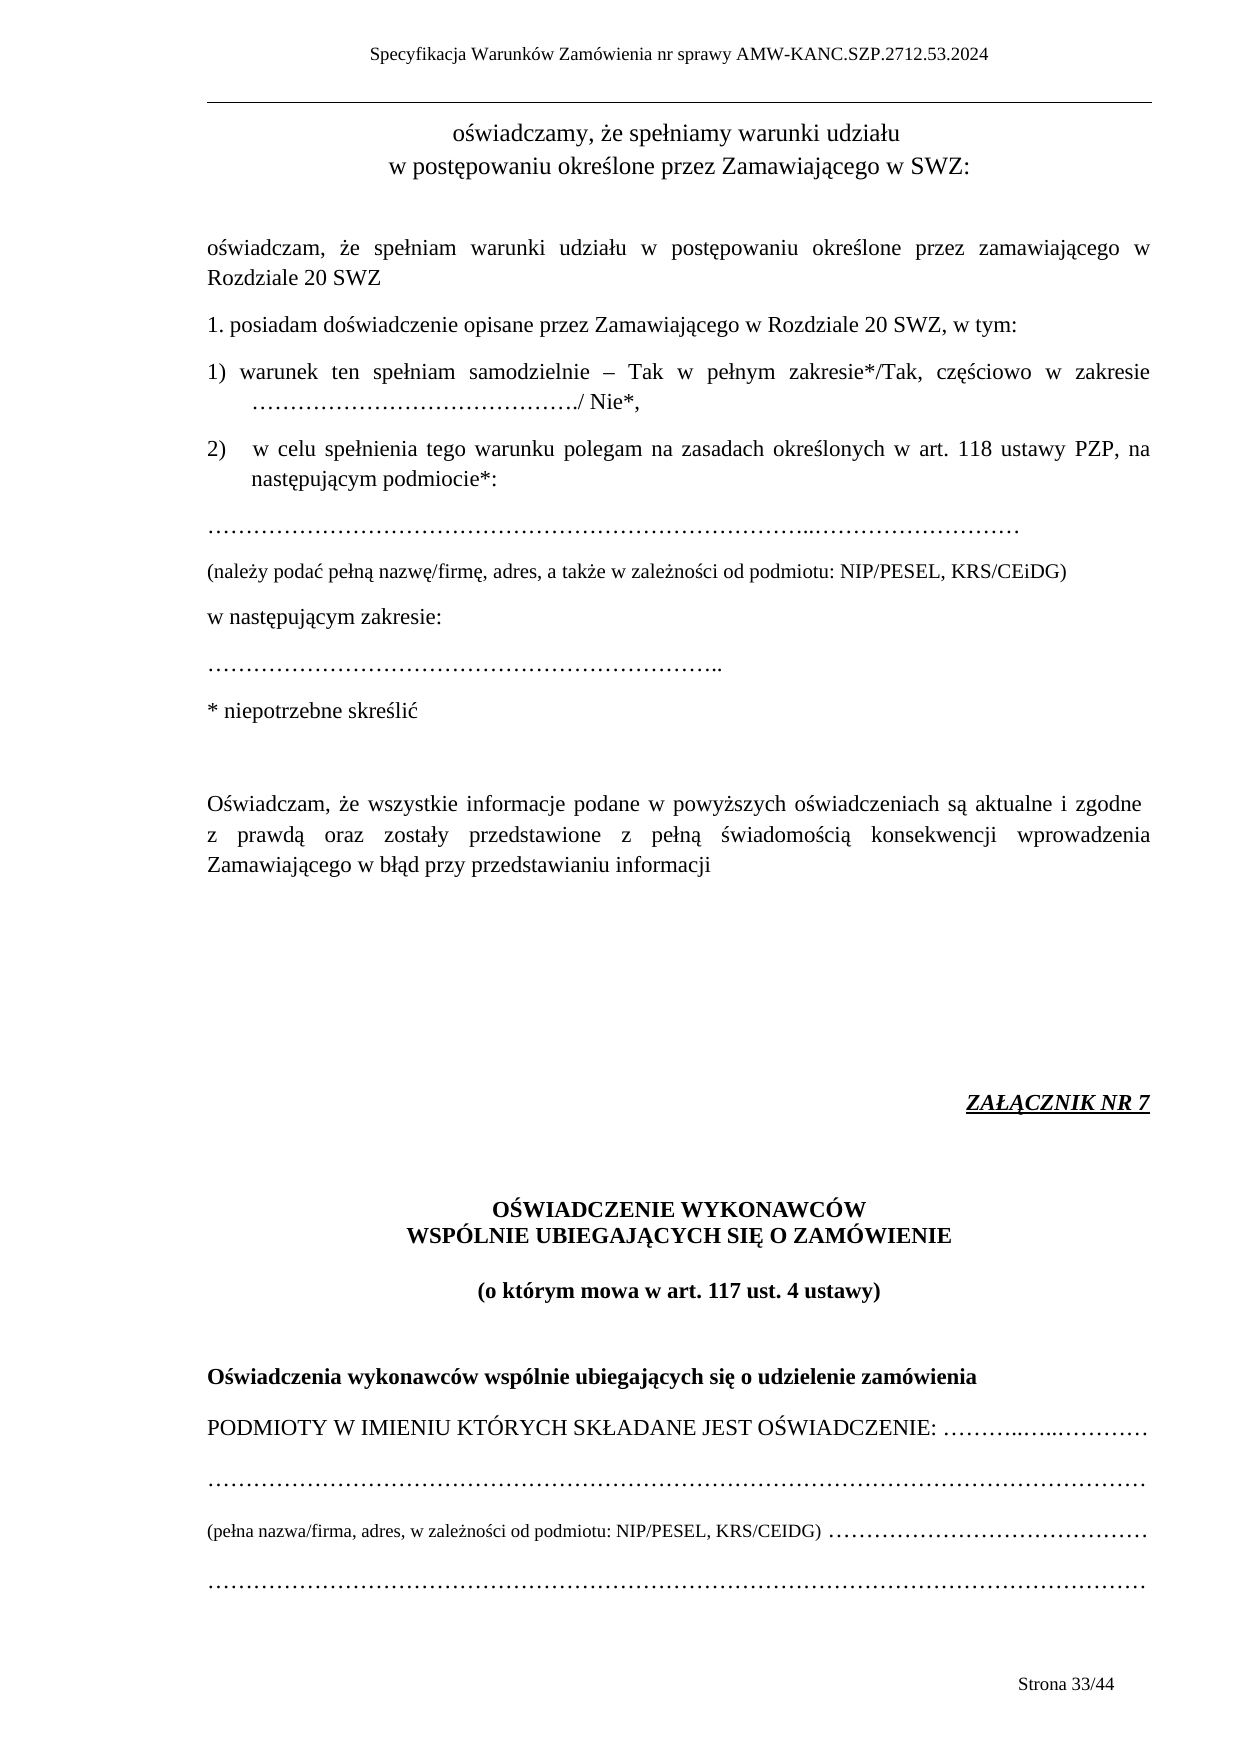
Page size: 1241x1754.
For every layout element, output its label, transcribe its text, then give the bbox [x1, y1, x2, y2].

text PODMIOTY W IMIENIU KTÓRYCH SKŁADANE JEST OŚWIADCZENIE: ………..…..………… [207, 1414, 1152, 1440]
text (o którym mowa w art. 117 ust. 4 ustawy) [207, 1277, 1152, 1304]
text Oświadczam, że wszystkie informacje podane w powyższych oświadczeniach są aktualne i zgodne z prawdą oraz zostały przedstawione z pełną świadomością konsekwencji wprowadzenia Zamawiającego w błąd przy przedstawianiu informacji [207, 791, 1152, 877]
text WSPÓLNIE UBIEGAJĄCYCH SIĘ O ZAMÓWIENIE [207, 1222, 1152, 1248]
text 1. posiadam doświadczenie opisane przez Zamawiającego w Rozdziale 20 SWZ, w tym: [207, 311, 1152, 337]
text 2) w celu spełnienia tego warunku polegam na zasadach określonych w art. 118 ustawy PZP, na następującym podmiocie*: [207, 435, 1152, 491]
text …………………………………………………………………………………………………………… [207, 1567, 1152, 1593]
text ……………………………………………………………………..……………………… [207, 512, 1152, 538]
text (należy podać pełną nazwę/firmę, adres, a także w zależności od podmiotu: NIP/PESEL, KRS/CEiDG) [207, 559, 1152, 583]
text …………………………………………………………………………………………………………… [207, 1465, 1152, 1491]
text oświadczamy, że spełniamy warunki udziału w postępowaniu określone przez Zamawiającego w SWZ: [207, 118, 1152, 180]
text 1) warunek ten spełniam samodzielnie – Tak w pełnym zakresie*/Tak, częściowo w zakresie ……………………………………./ Nie*, [207, 358, 1152, 414]
text OŚWIADCZENIE WYKONAWCÓW [207, 1196, 1152, 1222]
text ………………………………………………………….. [207, 650, 1152, 676]
text w następującym zakresie: [207, 603, 1152, 629]
text Oświadczenia wykonawców wspólnie ubiegających się o udzielenie zamówienia [207, 1363, 1152, 1389]
text (pełna nazwa/firma, adres, w zależności od podmiotu: NIP/PESEL, KRS/CEIDG) …………………………………… [207, 1516, 1152, 1542]
text ZAŁĄCZNIK NR 7 [871, 1089, 1152, 1116]
text * niepotrzebne skreślić [207, 697, 1152, 723]
text oświadczam, że spełniam warunki udziału w postępowaniu określone przez zamawiającego w Rozdziale 20 SWZ [207, 234, 1152, 290]
